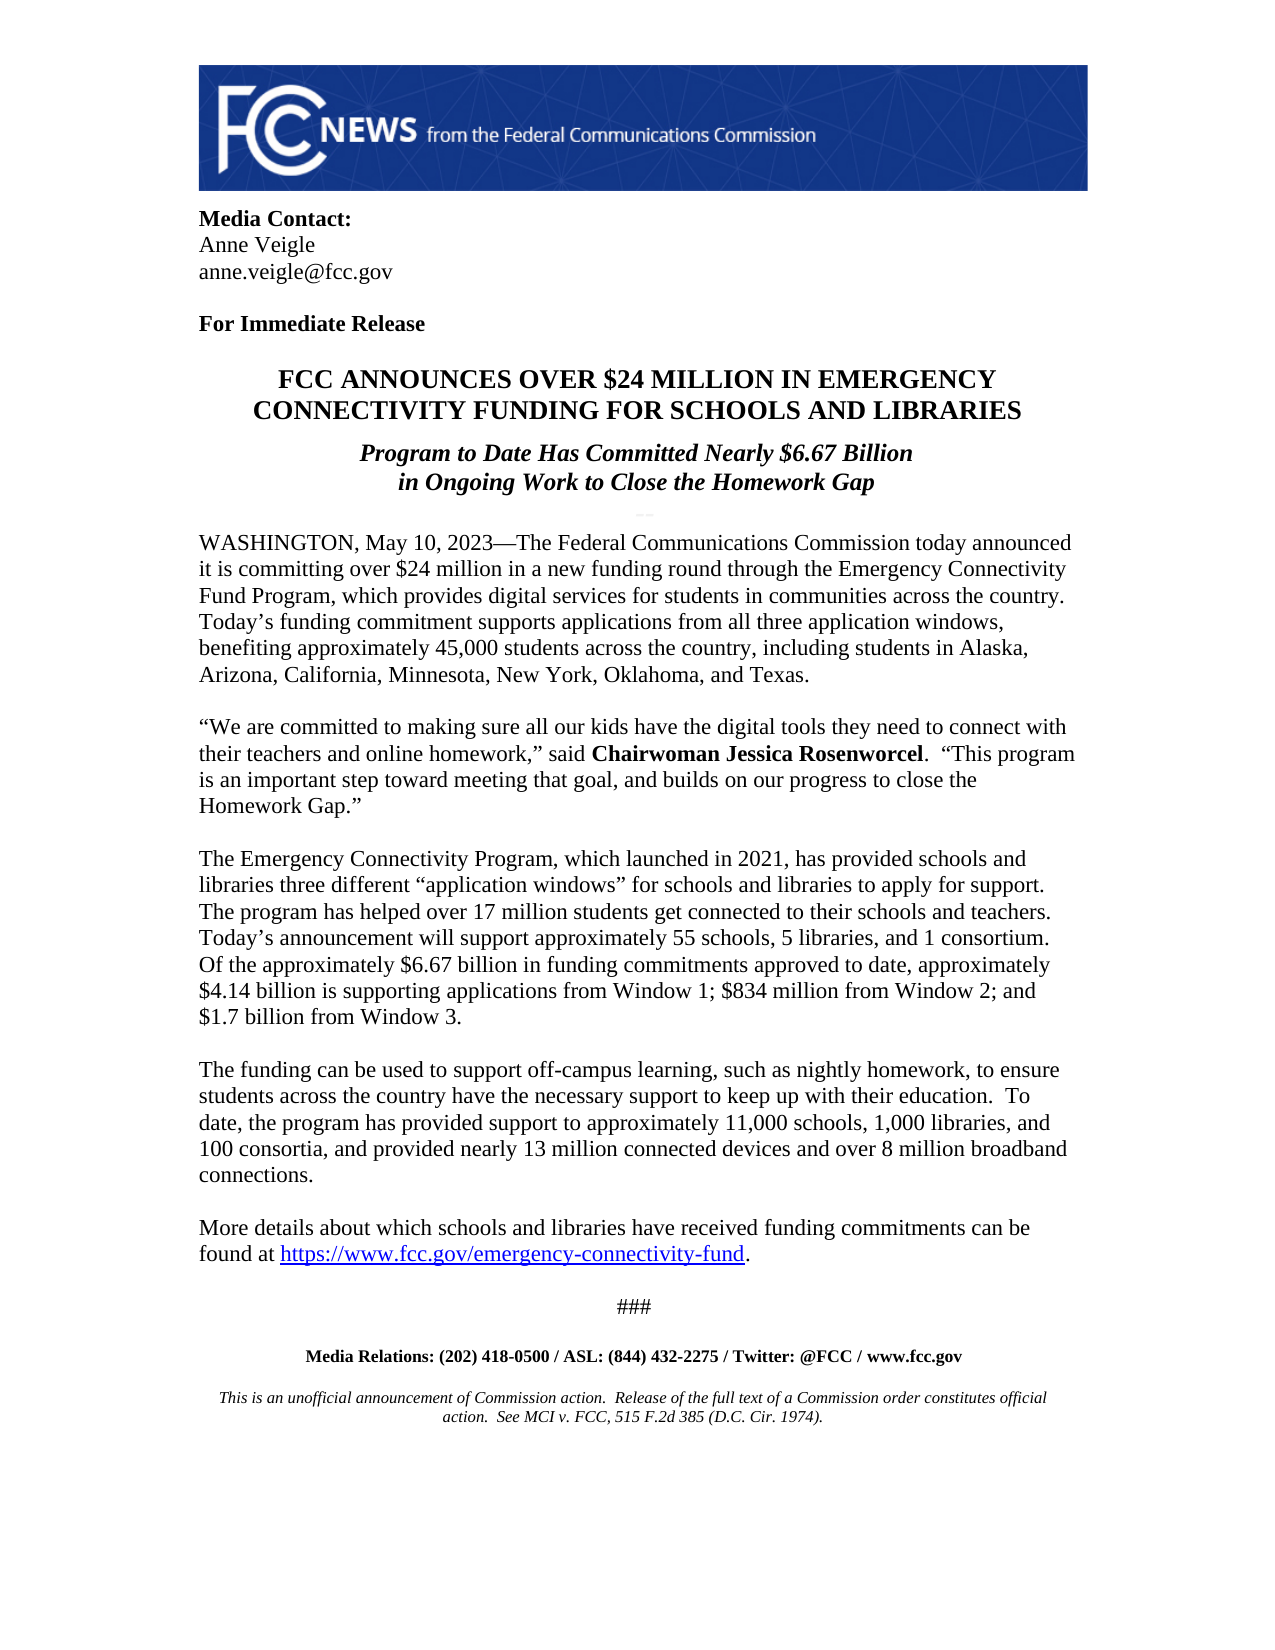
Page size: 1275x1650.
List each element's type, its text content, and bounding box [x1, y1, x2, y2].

picture [198, 65, 1088, 191]
table_header Media Contact: Anne Veigle anne.veigle@fcc.gov For Immediate Release FCC ANNOUNCES OVER $24 MILLION IN EMERGENCY CONNECTIVITY FUNDING FOR SCHOOLS AND LIBRARIES Program to Date Has Committed Nearly $6.67 Billion in Ongoing Work to Close the Homework Gap -- WASHINGTON, May 10, 2023—The Federal Communications Commission today announced it is committing over $24 million in a new funding round through the Emergency Connectivity Fund Program, which provides digital services for students in communities across the country. Today’s funding commitment supports applications from all three application windows, benefiting approximately 45,000 students across the country, including students in Alaska, Arizona, California, Minnesota, New York, Oklahoma, and Texas. “We are committed to making sure all our kids have the digital tools they need to connect with their teachers and online homework,” said Chairwoman Jessica Rosenworcel. “This program is an important step toward meeting that goal, and builds on our progress to close the Homework Gap.” The Emergency Connectivity Program, which launched in 2021, has provided schools and libraries three different “application windows” for schools and libraries to apply for support. The program has helped over 17 million students get connected to their schools and teachers. Today’s announcement will support approximately 55 schools, 5 libraries, and 1 consortium. Of the approximately $6.67 billion in funding commitments approved to date, approximately $4.14 billion is supporting applications from Window 1; $834 million from Window 2; and $1.7 billion from Window 3. The funding can be used to support off-campus learning, such as nightly homework, to ensure students across the country have the necessary support to keep up with their education. To date, the program has provided support to approximately 11,000 schools, 1,000 libraries, and 100 consortia, and provided nearly 13 million connected devices and over 8 million broadband connections. More details about which schools and libraries have received funding commitments can be found at https://www.fcc.gov/emergency-connectivity-fund. ### Media Relations: (202) 418-0500 / ASL: (844) 432-2275 / Twitter: @FCC / www.fcc.gov This is an unofficial announcement of Commission action. Release of the full text of a Commission order constitutes official action. See MCI v. FCC, 515 F.2d 385 (D.C. Cir. 1974). [188, 66, 1087, 1426]
